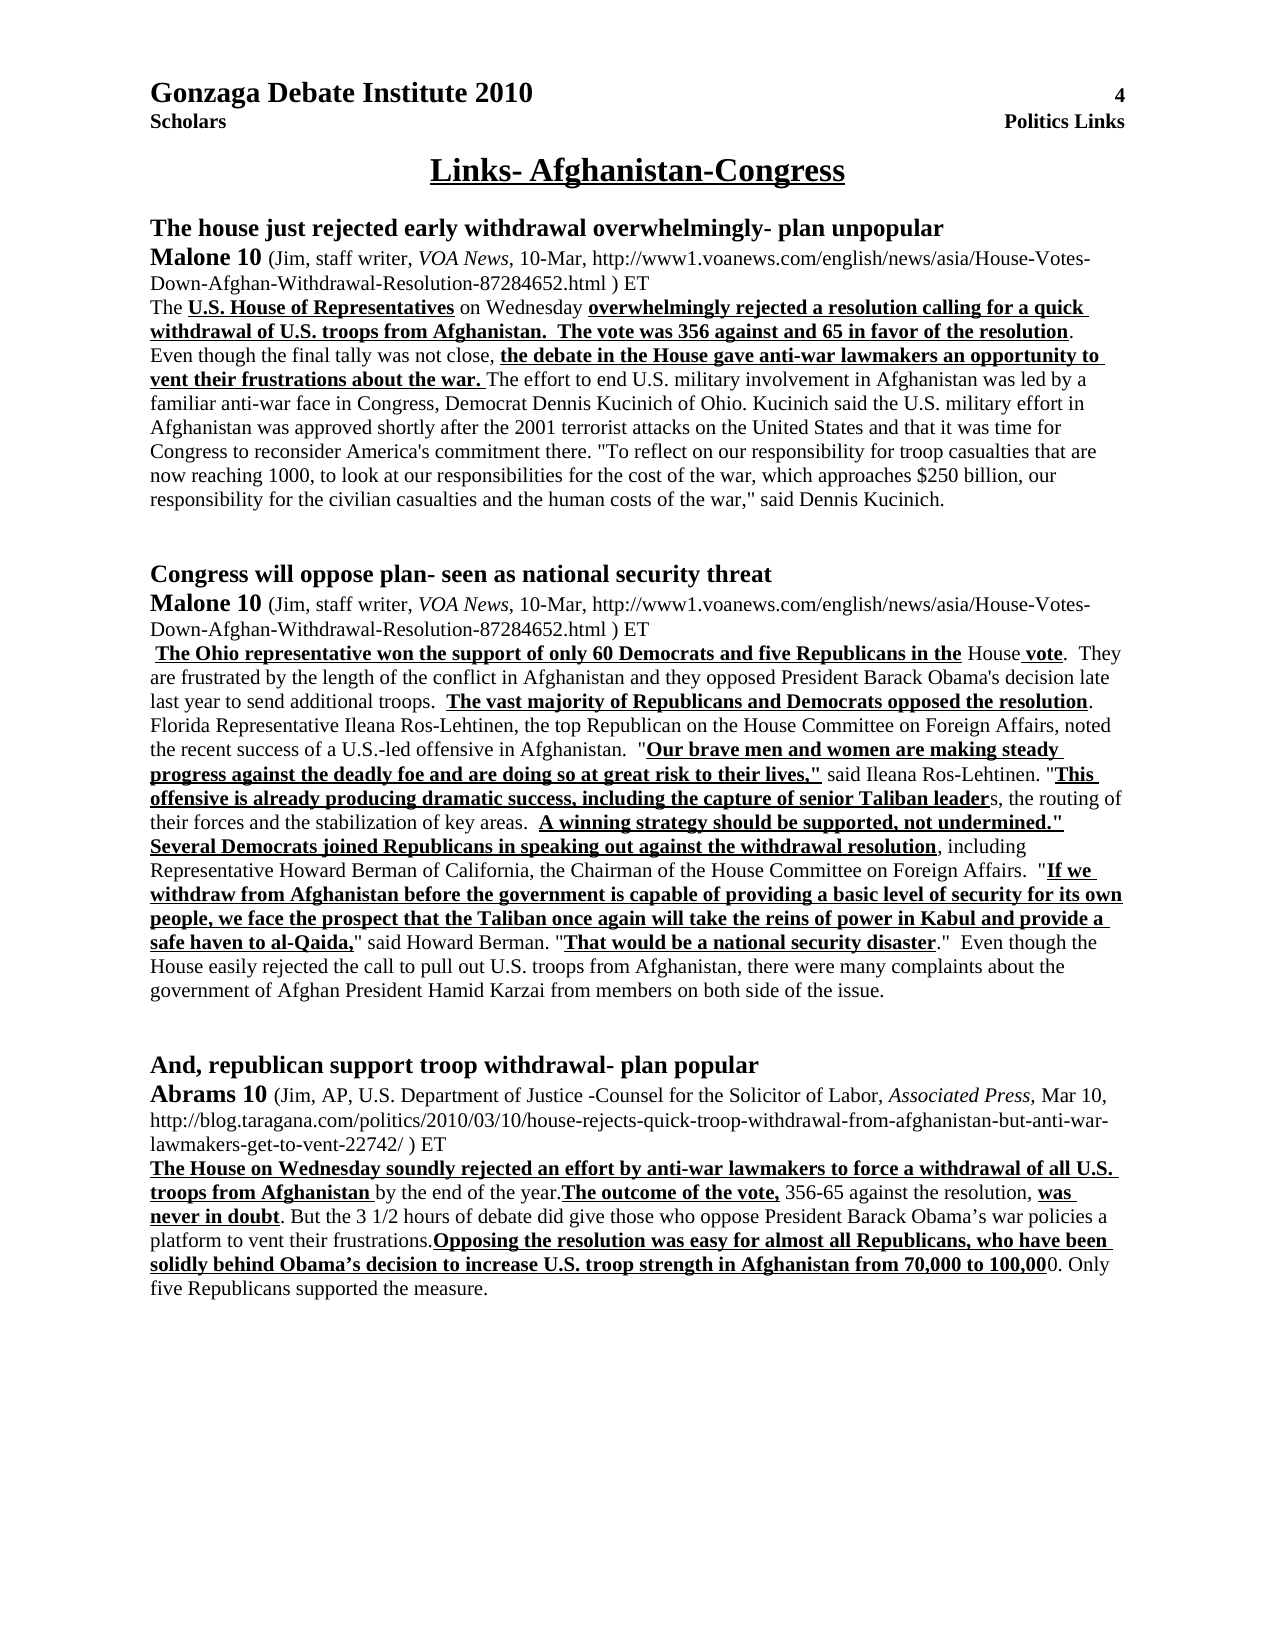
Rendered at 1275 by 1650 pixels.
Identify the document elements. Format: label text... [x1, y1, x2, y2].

text The House on Wednesday soundly rejected an effort by anti-war lawmakers to force a withdrawal of all U.S. troops from Afghanistan by the end of the year.The outcome of the vote, 356-65 against the resolution, was never in doubt. But the 3 1/2 hours of debate did give those who oppose President Barack Obama’s war policies a platform to vent their frustrations.Opposing the resolution was easy for almost all Republicans, who have been solidly behind Obama’s decision to increase U.S. troop strength in Afghanistan from 70,000 to 100,000. Only five Republicans supported the measure. [150, 1156, 1125, 1300]
text The Ohio representative won the support of only 60 Democrats and five Republicans in the House vote. They are frustrated by the length of the conflict in Afghanistan and they opposed President Barack Obama's decision late last year to send additional troops. The vast majority of Republicans and Democrats opposed the resolution. Florida Representative Ileana Ros-Lehtinen, the top Republican on the House Committee on Foreign Affairs, noted the recent success of a U.S.-led offensive in Afghanistan. "Our brave men and women are making steady progress against the deadly foe and are doing so at great risk to their lives," said Ileana Ros-Lehtinen. "This offensive is already producing dramatic success, including the capture of senior Taliban leaders, the routing of their forces and the stabilization of key areas. A winning strategy should be supported, not undermined." Several Democrats joined Republicans in speaking out against the withdrawal resolution, including Representative Howard Berman of California, the Chairman of the House Committee on Foreign Affairs. "If we withdraw from Afghanistan before the government is capable of providing a basic level of security for its own people, we face the prospect that the Taliban once again will take the reins of power in Kabul and provide a safe haven to al-Qaida," said Howard Berman. "That would be a national security disaster." Even though the House easily rejected the call to pull out U.S. troops from Afghanistan, there were many complaints about the government of Afghan President Hamid Karzai from members on both side of the issue. [150, 641, 1125, 1002]
text Congress will oppose plan- seen as national security threat [150, 559, 1125, 588]
title Links- Afghanistan-Congress [150, 150, 1125, 188]
text The U.S. House of Representatives on Wednesday overwhelmingly rejected a resolution calling for a quick withdrawal of U.S. troops from Afghanistan. The vote was 356 against and 65 in favor of the resolution. Even though the final tally was not close, the debate in the House gave anti-war lawmakers an opportunity to vent their frustrations about the war. The effort to end U.S. military involvement in Afghanistan was led by a familiar anti-war face in Congress, Democrat Dennis Kucinich of Ohio. Kucinich said the U.S. military effort in Afghanistan was approved shortly after the 2001 terrorist attacks on the United States and that it was time for Congress to reconsider America's commitment there. "To reflect on our responsibility for troop casualties that are now reaching 1000, to look at our responsibilities for the cost of the war, which approaches $250 billion, our responsibility for the civilian casualties and the human costs of the war," said Dennis Kucinich. [150, 295, 1125, 511]
text Abrams 10 (Jim, AP, U.S. Department of Justice -Counsel for the Solicitor of Labor, Associated Press, Mar 10, http://blog.taragana.com/politics/2010/03/10/house-rejects-quick-troop-withdrawal-from-afghanistan-but-anti-war-lawmakers-get-to-vent-22742/ ) ET [150, 1079, 1125, 1156]
text And, republican support troop withdrawal- plan popular [150, 1050, 1125, 1079]
text Malone 10 (Jim, staff writer, VOA News, 10-Mar, http://www1.voanews.com/english/news/asia/House-Votes-Down-Afghan-Withdrawal-Resolution-87284652.html ) ET [150, 588, 1125, 641]
text Malone 10 (Jim, staff writer, VOA News, 10-Mar, http://www1.voanews.com/english/news/asia/House-Votes-Down-Afghan-Withdrawal-Resolution-87284652.html ) ET [150, 242, 1125, 295]
text The house just rejected early withdrawal overwhelmingly- plan unpopular [150, 213, 1125, 242]
